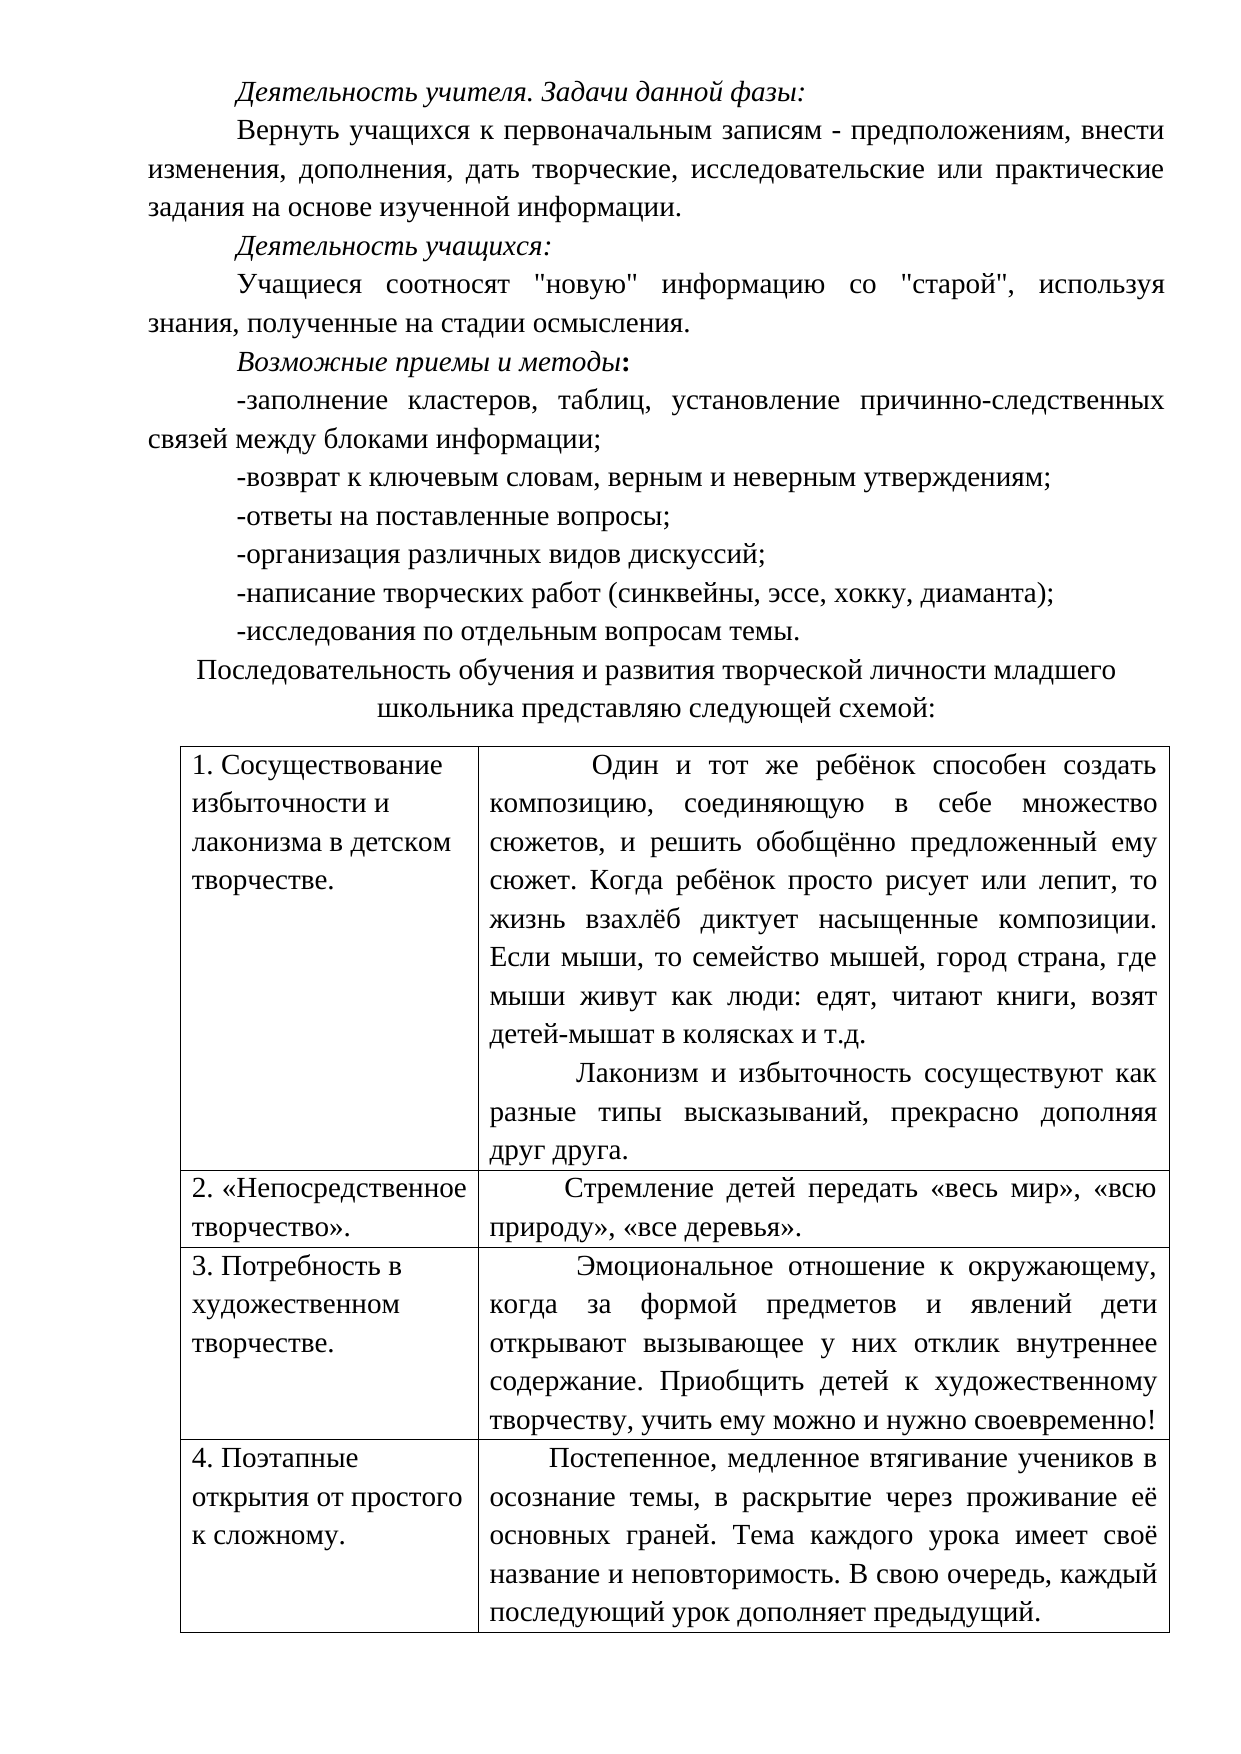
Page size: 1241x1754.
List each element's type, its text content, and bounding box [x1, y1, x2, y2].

table_header Один и тот же ребёнок способен создать композицию, соединяющую в себе множество сюжетов, и решить обобщённо предложенный ему сюжет. Когда ребёнок просто рисует или лепит, то жизнь взахлёб диктует насыщенные композиции. Если мыши, то семейство мышей, город страна, где мыши живут как люди: едят, читают книги, возят детей-мышат в колясках и т.д. Лаконизм и избыточность сосуществуют как разные типы высказываний, прекрасно дополняя друг друга. [479, 747, 1169, 1169]
text Учащиеся соотносят "новую" информацию со "старой", используя знания, полученные на стадии осмысления. [148, 267, 1165, 339]
text -исследования по отдельным вопросам темы. [148, 613, 1165, 647]
table_header 1. Сосуществование избыточности и лаконизма в детском творчестве. [181, 747, 478, 1169]
text Вернуть учащихся к первоначальным записям - предположениям, внести изменения, дополнения, дать творческие, исследовательские или практические задания на основе изученной информации. [148, 112, 1165, 223]
table_cell Постепенное, медленное втягивание учеников в осознание темы, в раскрытие через проживание её основных граней. Тема каждого урока имеет своё название и неповторимость. В свою очередь, каждый последующий урок дополняет предыдущий. [479, 1440, 1169, 1632]
text -организация различных видов дискуссий; [148, 536, 1165, 570]
text -заполнение кластеров, таблиц, установление причинно-следственных связей между блоками информации; [148, 382, 1165, 454]
text Последовательность обучения и развития творческой личности младшего школьника представляю следующей схемой: [148, 652, 1165, 724]
text -написание творческих работ (синквейны, эссе, хокку, диаманта); [148, 575, 1165, 608]
table_cell 3. Потребность в художественном творчестве. [181, 1248, 478, 1439]
text -ответы на поставленные вопросы; [148, 498, 1165, 531]
table_cell 4. Поэтапные открытия от простого к сложному. [181, 1440, 478, 1632]
text -возврат к ключевым словам, верным и неверным утверждениям; [148, 459, 1165, 493]
table_cell Стремление детей передать «весь мир», «всю природу», «все деревья». [479, 1171, 1169, 1247]
text Деятельность учащихся: [148, 228, 1165, 262]
text Деятельность учителя. Задачи данной фазы: [148, 74, 1165, 107]
text Возможные приемы и методы: [148, 344, 1165, 377]
table_cell Эмоциональное отношение к окружающему, когда за формой предметов и явлений дети открывают вызывающее у них отклик внутреннее содержание. Приобщить детей к художественному творчеству, учить ему можно и нужно своевременно! [479, 1248, 1169, 1439]
table_cell 2. «Непосредственное творчество». [181, 1171, 478, 1247]
